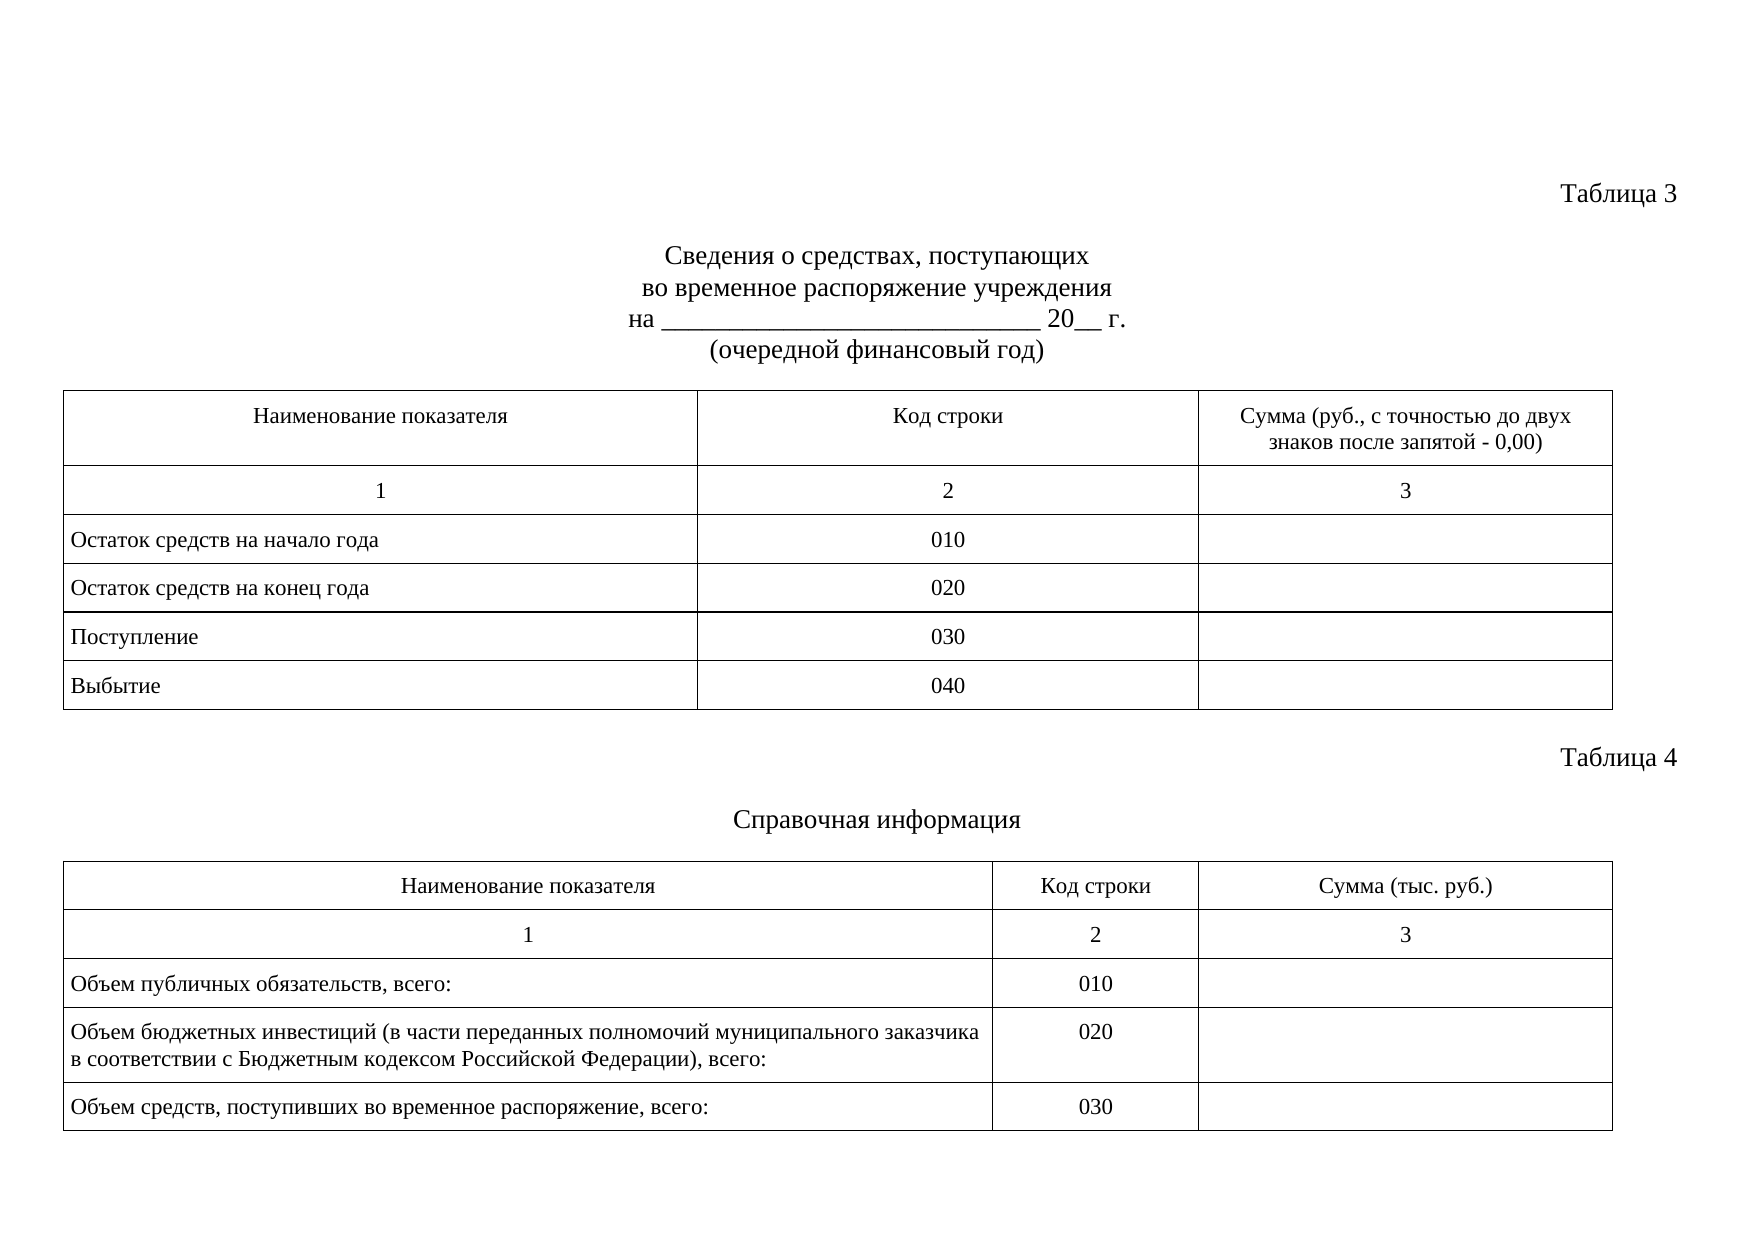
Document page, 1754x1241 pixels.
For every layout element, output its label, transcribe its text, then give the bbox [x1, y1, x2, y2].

table_header Наименование показателя [64, 862, 992, 909]
table_cell Объем публичных обязательств, всего: [64, 959, 992, 1007]
table_cell 030 [993, 1083, 1198, 1130]
table_cell 010 [698, 515, 1198, 563]
text Таблица 3 [77, 177, 1677, 208]
table_cell Остаток средств на начало года [64, 515, 697, 563]
table_cell [1199, 661, 1612, 709]
table_cell 2 [698, 466, 1198, 514]
table_cell 020 [993, 1008, 1198, 1082]
table_cell 1 [64, 466, 697, 514]
table_header Сумма (тыс. руб.) [1199, 862, 1612, 909]
table_cell 020 [698, 564, 1198, 611]
table_cell 2 [993, 910, 1198, 958]
table_cell Объем бюджетных инвестиций (в части переданных полномочий муниципального заказчика в соответствии с Бюджетным кодексом Российской Федерации), всего: [64, 1008, 992, 1082]
table_cell 010 [993, 959, 1198, 1007]
table_cell 3 [1199, 910, 1612, 958]
text Справочная информация [77, 803, 1677, 834]
table_cell [1199, 1008, 1612, 1082]
table_header Сумма (руб., с точностью до двух знаков после запятой - 0,00) [1199, 391, 1612, 465]
text Сведения о средствах, поступающих [77, 239, 1677, 271]
table_header Код строки [993, 862, 1198, 909]
table_cell Остаток средств на конец года [64, 564, 697, 611]
text на ____________________________ 20__ г. [77, 302, 1677, 333]
table_cell [1199, 959, 1612, 1007]
table_cell Выбытие [64, 661, 697, 709]
table_cell [1199, 1083, 1612, 1130]
table_cell 040 [698, 661, 1198, 709]
table_header Наименование показателя [64, 391, 697, 465]
table_cell [1199, 515, 1612, 563]
table_cell 030 [698, 613, 1198, 660]
text (очередной финансовый год) [77, 333, 1677, 364]
table_cell Поступление [64, 613, 697, 660]
table_header Код строки [698, 391, 1198, 465]
table_cell 3 [1199, 466, 1612, 514]
text во временное распоряжение учреждения [77, 271, 1677, 302]
table_cell Объем средств, поступивших во временное распоряжение, всего: [64, 1083, 992, 1130]
table_cell [1199, 564, 1612, 611]
table_cell [1199, 613, 1612, 660]
text Таблица 4 [77, 741, 1677, 772]
table_cell 1 [64, 910, 992, 958]
